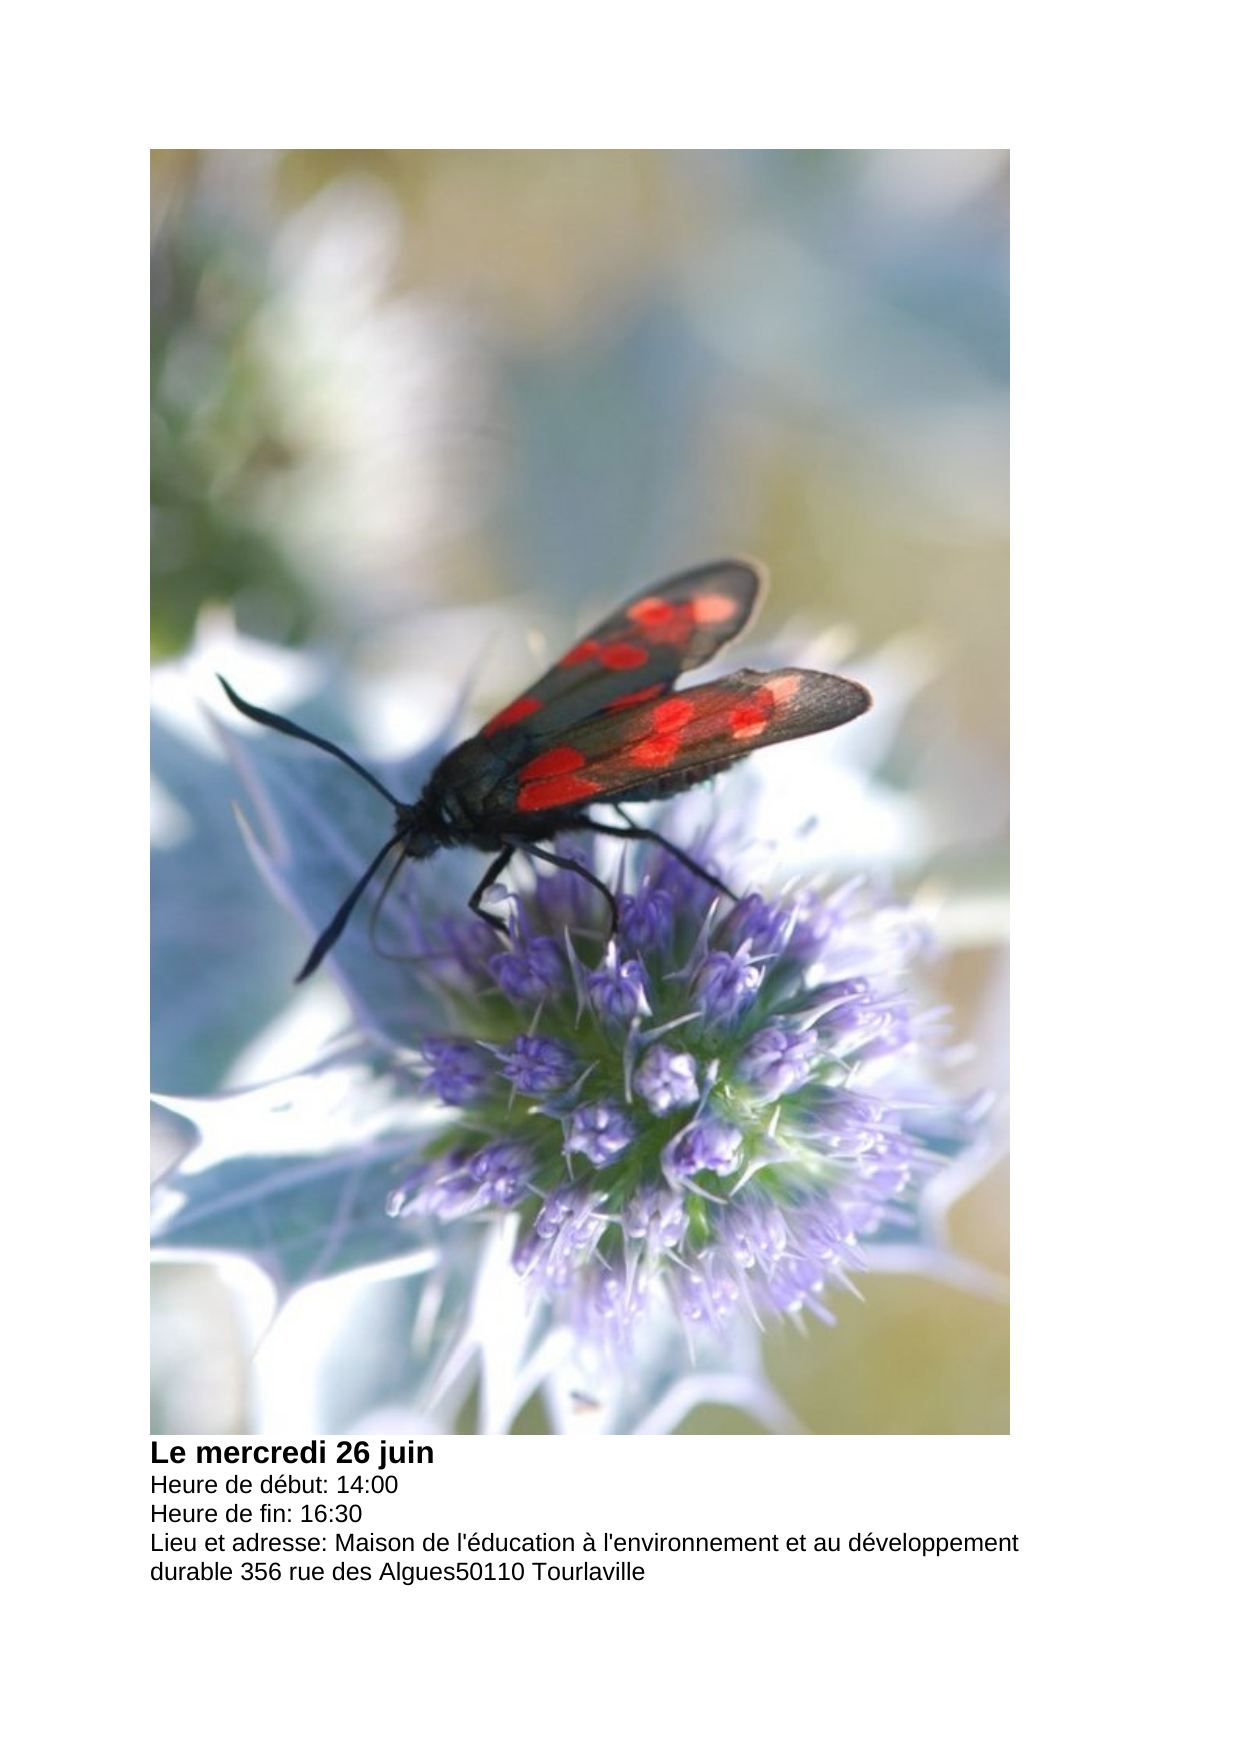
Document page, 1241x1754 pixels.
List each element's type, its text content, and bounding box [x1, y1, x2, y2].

text Heure de début: 14:00 [150, 1470, 1090, 1499]
text Lieu et adresse: Maison de l'éducation à l'environnement et au développement durable 356 rue des Algues50110 Tourlaville [150, 1528, 1090, 1585]
picture [150, 149, 1010, 1435]
text Le mercredi 26 juin [150, 1434, 1090, 1470]
text Heure de fin: 16:30 [150, 1499, 1090, 1528]
